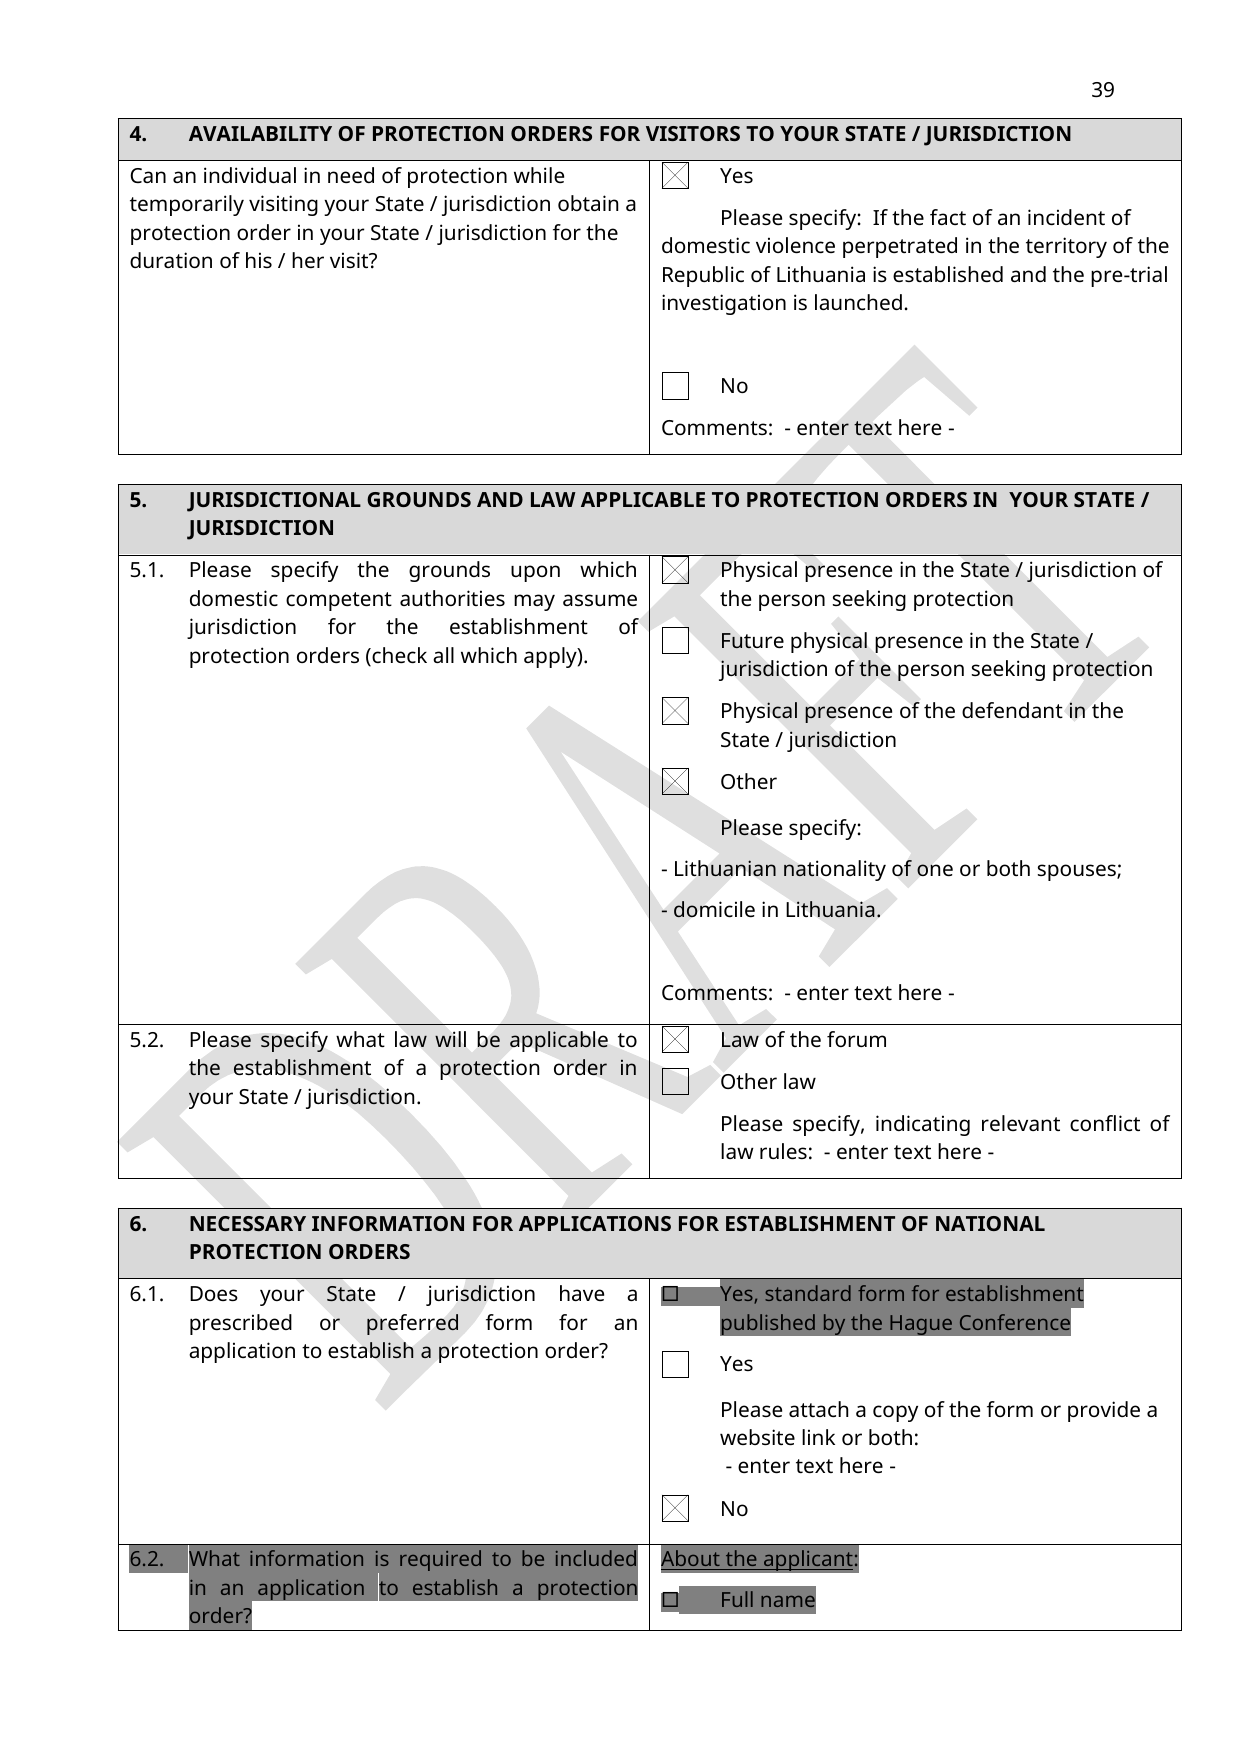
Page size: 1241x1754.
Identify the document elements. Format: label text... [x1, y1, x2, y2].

table_cell Physical presence of the defendant in the State / jurisdiction [650, 695, 1181, 766]
table_cell 6.2. What information is required to be included in an application to establish a protection order? [252, 1545, 649, 1630]
table_header 4. Availability of protection orders for visitors to your State / jurisdiction [119, 119, 1181, 160]
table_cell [650, 1545, 1181, 1630]
table_cell 5.2. Please specify what law will be applicable to the establishment of a protection order in your State / jurisdiction. [119, 1025, 649, 1178]
table_cell Other [650, 766, 1181, 812]
table_cell Law of the forum [650, 1025, 1181, 1066]
table_cell No [650, 370, 1181, 412]
table_cell Yes [650, 161, 1181, 202]
table_cell Comments: - enter text here - [650, 412, 1181, 454]
table_cell Other law [650, 1066, 1181, 1108]
table_header 5. Jurisdictional Grounds and law applicable to protection orders in your State / jurisdiction [119, 485, 1181, 554]
table_cell Please attach a copy of the form or provide a website link or both: - enter text here - [650, 1394, 1181, 1493]
table_cell Yes [650, 1349, 1181, 1394]
table_cell Can an individual in need of protection while temporarily visiting your State / jurisdiction obtain a protection order in your State / jurisdiction for the duration of his / her visit? [119, 161, 649, 454]
table_cell Physical presence in the State / jurisdiction of the person seeking protection [650, 556, 1181, 625]
table_cell Please specify: - Lithuanian nationality of one or both spouses; - domicile in Lithuania. [650, 813, 1181, 977]
table_cell 5.1. Please specify the grounds upon which domestic competent authorities may assume jurisdiction for the establishment of protection orders (check all which apply). [119, 556, 649, 1024]
table_cell Future physical presence in the State / jurisdiction of the person seeking protection [650, 625, 1181, 695]
table_cell Please specify, indicating relevant conflict of law rules: - enter text here - [650, 1108, 1181, 1178]
table_cell 6.1. Does your State / jurisdiction have a prescribed or preferred form for an application to establish a protection order? [119, 1279, 649, 1543]
table_cell Please specify: If the fact of an incident of domestic violence perpetrated in the territory of the Republic of Lithuania is established and the pre-trial investigation is launched. [650, 202, 1181, 370]
table_header 6. necessary information for appLICATIONs FOR establishment of NATIONAL protection orders [119, 1209, 1181, 1278]
table_cell Comments: - enter text here - [650, 977, 1181, 1024]
table_cell 6.2. What information is required to be included in an application to establish a protection order? [119, 1545, 189, 1630]
table_cell Yes, standard form for establishment published by the Hague Conference [650, 1279, 1181, 1348]
table_cell No [650, 1493, 1181, 1543]
